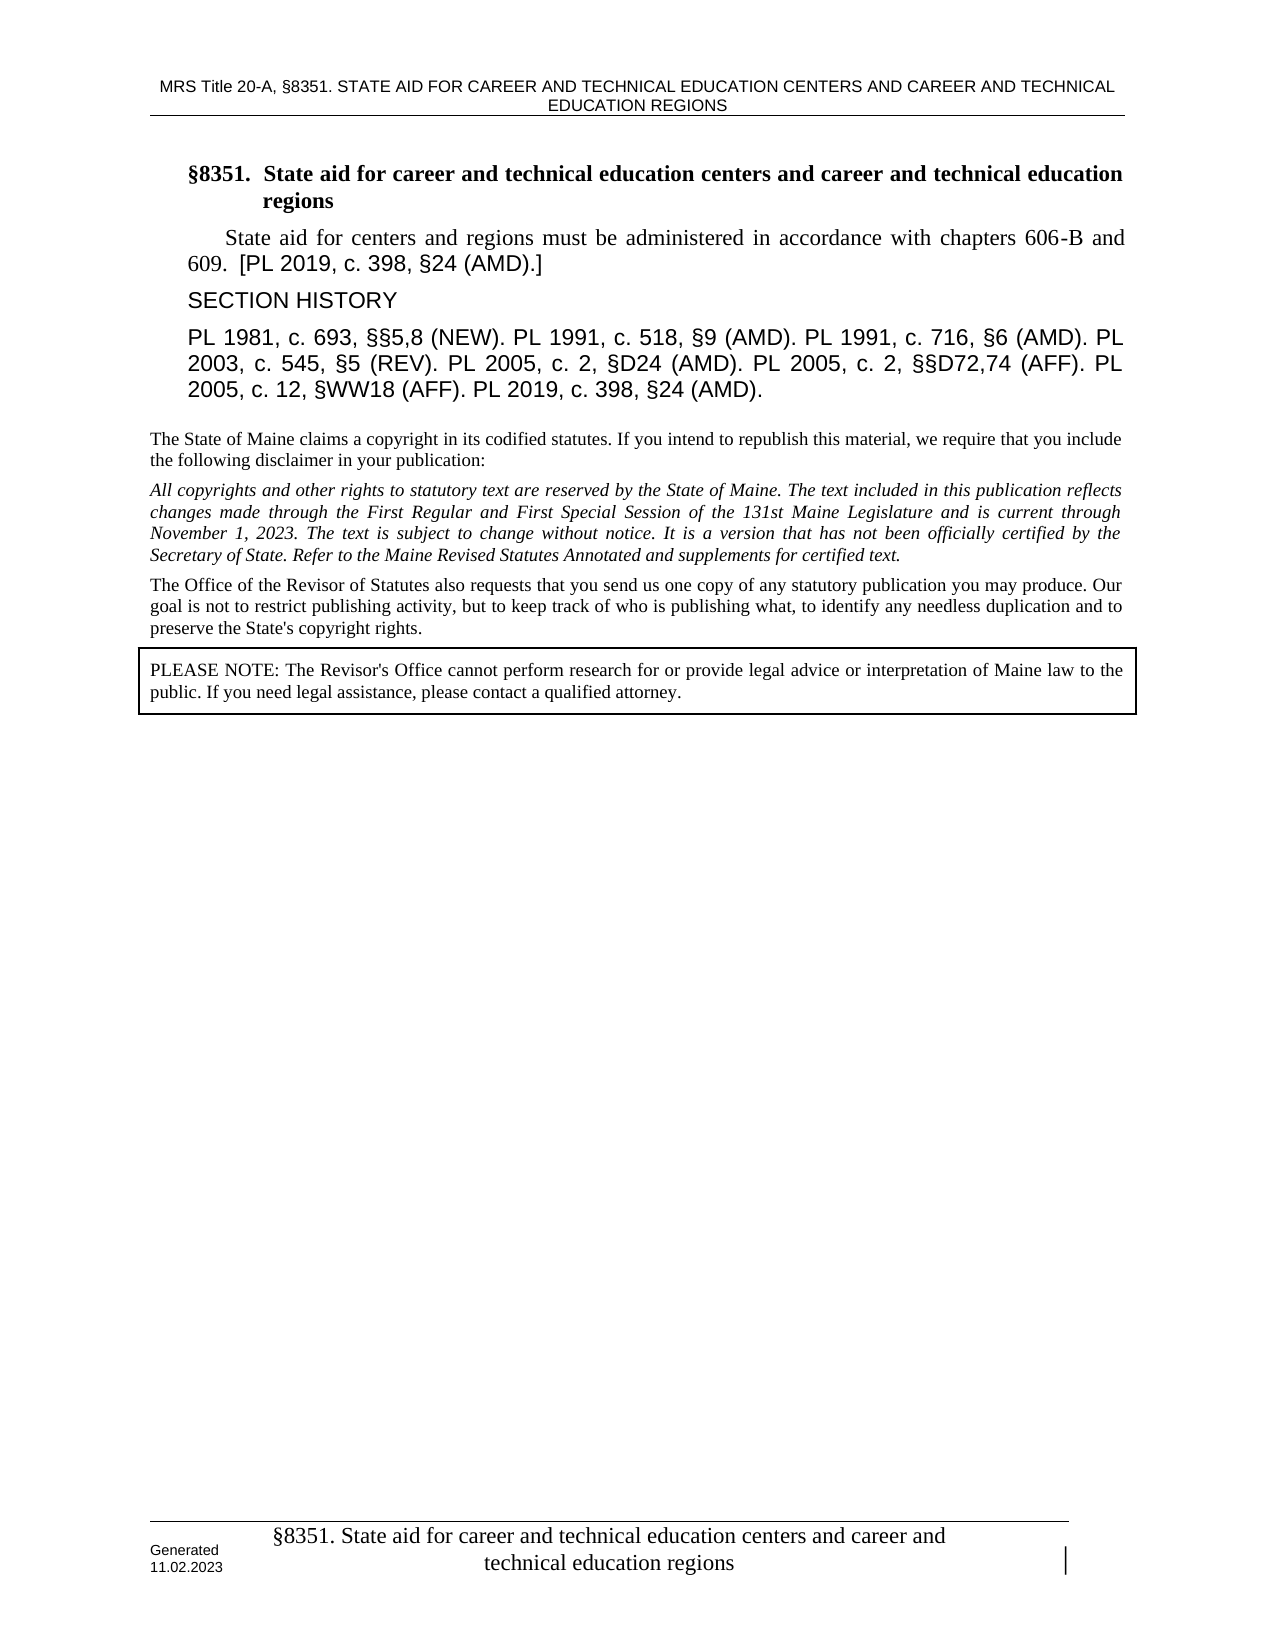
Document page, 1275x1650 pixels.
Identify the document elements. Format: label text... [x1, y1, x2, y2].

text The Office of the Revisor of Statutes also requests that you send us one copy of any statutory publication you may produce. Our goal is not to restrict publishing activity, but to keep track of who is publishing what, to identify any needless duplication and to preserve the State's copyright rights. [150, 574, 1125, 638]
text State aid for centers and regions must be administered in accordance with chapters 606‑B and 609. [PL 2019, c. 398, §24 (AMD).] [187, 223, 1125, 276]
text PLEASE NOTE: The Revisor's Office cannot perform research for or provide legal advice or interpretation of Maine law to the public. If you need legal assistance, please contact a qualified attorney. [140, 649, 1135, 713]
text PL 1981, c. 693, §§5,8 (NEW). PL 1991, c. 518, §9 (AMD). PL 1991, c. 716, §6 (AMD). PL 2003, c. 545, §5 (REV). PL 2005, c. 2, §D24 (AMD). PL 2005, c. 2, §§D72,74 (AFF). PL 2005, c. 12, §WW18 (AFF). PL 2019, c. 398, §24 (AMD). [187, 323, 1125, 403]
text §8351. State aid for career and technical education centers and career and technical education regions [187, 160, 1125, 213]
text The State of Maine claims a copyright in its codified statutes. If you intend to republish this material, we require that you include the following disclaimer in your publication: [150, 428, 1125, 471]
text SECTION HISTORY [187, 287, 1125, 313]
text All copyrights and other rights to statutory text are reserved by the State of Maine. The text included in this publication reflects changes made through the First Regular and First Special Session of the 131st Maine Legislature and is current through November 1, 2023 . The text is subject to change without notice. It is a version that has not been officially certified by the Secretary of State. Refer to the Maine Revised Statutes Annotated and supplements for certified text. [150, 479, 1125, 565]
